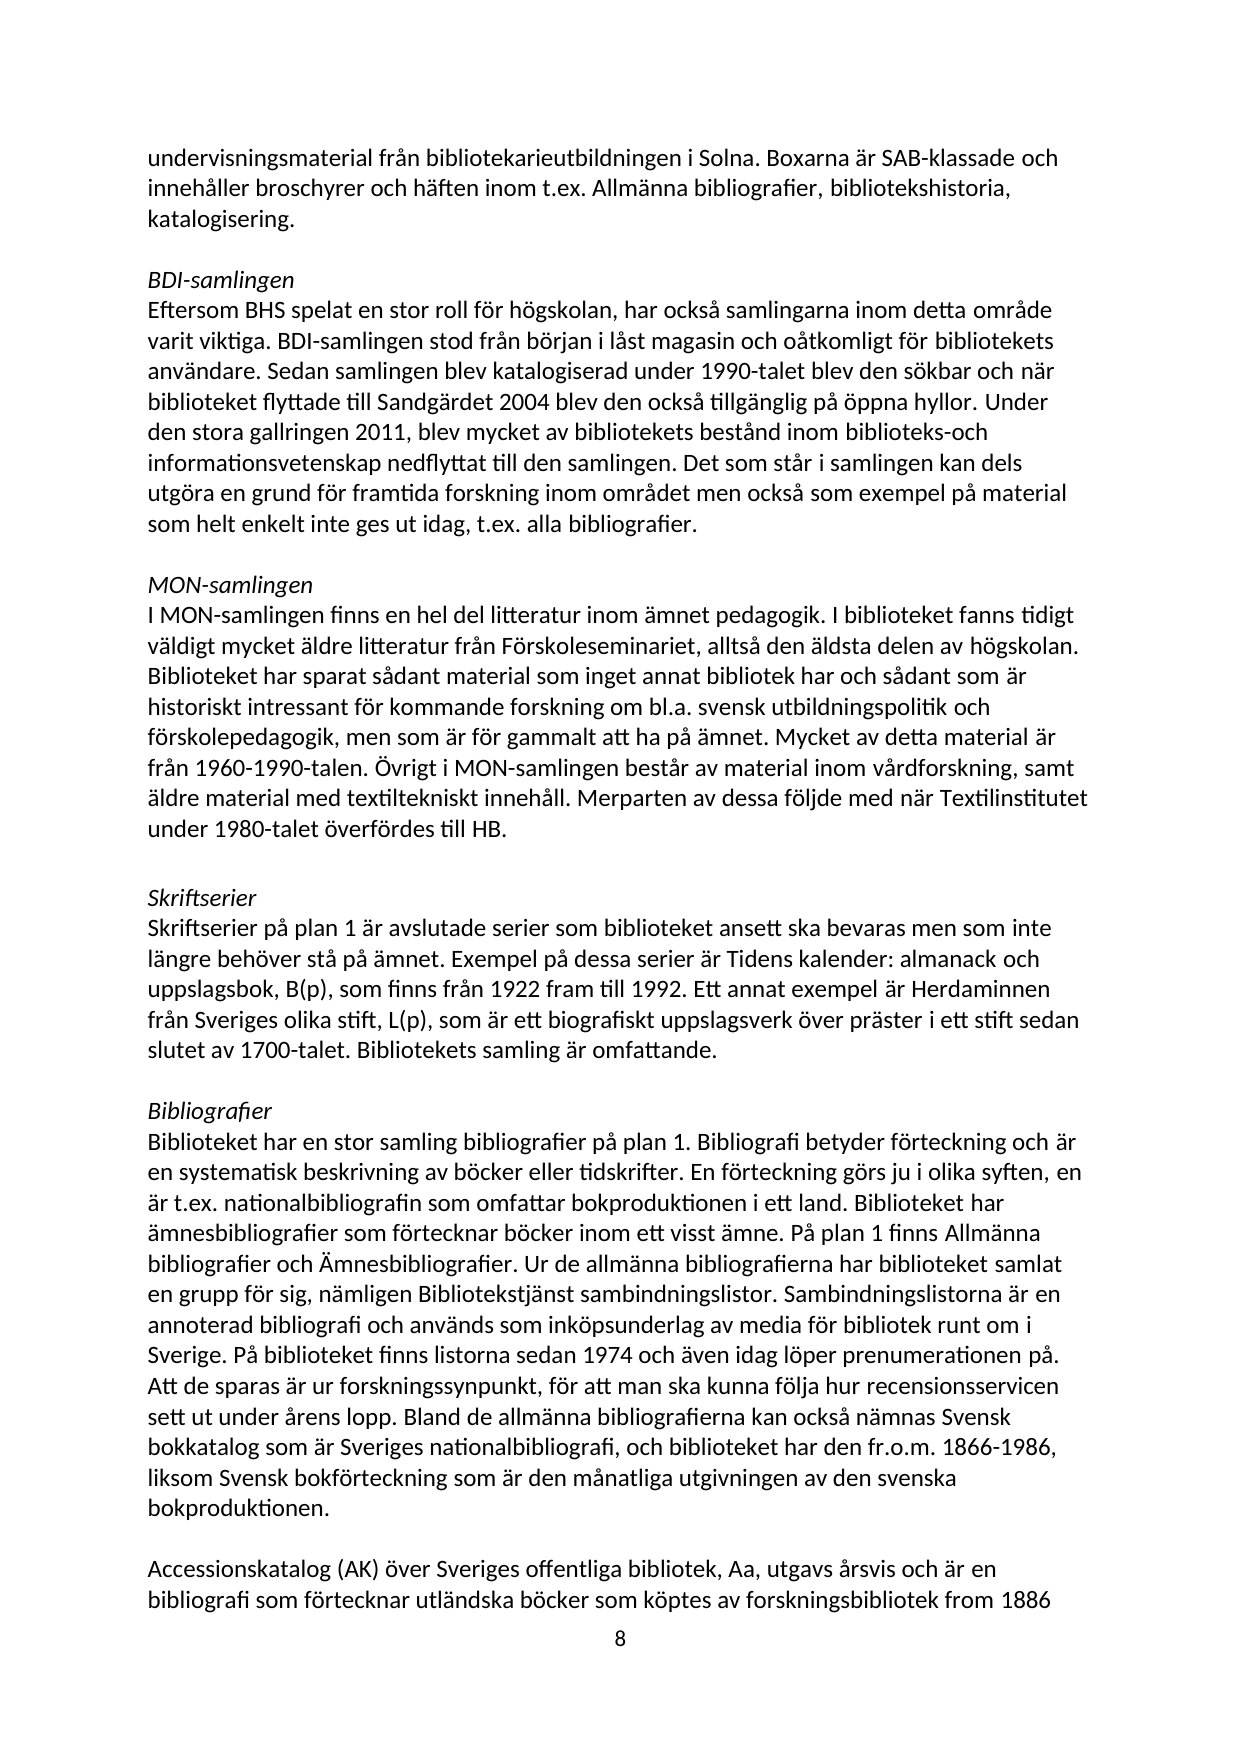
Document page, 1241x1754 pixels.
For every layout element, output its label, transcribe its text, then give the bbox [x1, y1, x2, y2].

text Eftersom BHS spelat en stor roll för högskolan, har också samlingarna inom detta område varit viktiga. BDI-samlingen stod från början i låst magasin och oåtkomligt för bibliotekets användare. Sedan samlingen blev katalogiserad under 1990-talet blev den sökbar och när biblioteket flyttade till Sandgärdet 2004 blev den också tillgänglig på öppna hyllor. Under den stora gallringen 2011, blev mycket av bibliotekets bestånd inom biblioteks-och informationsvetenskap nedflyttat till den samlingen. Det som står i samlingen kan dels utgöra en grund för framtida forskning inom området men också som exempel på material som helt enkelt inte ges ut idag, t.ex. alla bibliografier. [147, 294, 1082, 538]
text Skriftserier på plan 1 är avslutade serier som biblioteket ansett ska bevaras men som inte längre behöver stå på ämnet. Exempel på dessa serier är Tidens kalender: almanack och uppslagsbok, B(p), som finns från 1922 fram till 1992. Ett annat exempel är Herdaminnen från Sveriges olika stift, L(p), som är ett biografiskt uppslagsverk över präster i ett stift sedan slutet av 1700-talet. Bibliotekets samling är omfattande. [147, 912, 1090, 1065]
text Bibliografier [147, 1096, 1090, 1126]
text Skriftserier [147, 882, 1090, 912]
text Biblioteket har en stor samling bibliografier på plan 1. Bibliografi betyder förteckning och är en systematisk beskrivning av böcker eller tidskrifter. En förteckning görs ju i olika syften, en är t.ex. nationalbibliografin som omfattar bokproduktionen i ett land. Biblioteket har ämnesbibliografier som förtecknar böcker inom ett visst ämne. På plan 1 finns Allmänna bibliografier och Ämnesbibliografier. Ur de allmänna bibliografierna har biblioteket samlat en grupp för sig, nämligen Bibliotekstjänst sambindningslistor. Sambindningslistorna är en annoterad bibliografi och används som inköpsunderlag av media för bibliotek runt om i Sverige. På biblioteket finns listorna sedan 1974 och även idag löper prenumerationen på. [147, 1126, 1082, 1370]
text I MON-samlingen finns en hel del litteratur inom ämnet pedagogik. I biblioteket fanns tidigt väldigt mycket äldre litteratur från Förskoleseminariet, alltså den äldsta delen av högskolan. Biblioteket har sparat sådant material som inget annat bibliotek har och sådant som är historiskt intressant för kommande forskning om bl.a. svensk utbildningspolitik och förskolepedagogik, men som är för gammalt att ha på ämnet. Mycket av detta material är från 1960-1990-talen. Övrigt i MON-samlingen består av material inom vårdforskning, samt äldre material med textiltekniskt innehåll. Merparten av dessa följde med när Textilinstitutet under 1980-talet överfördes till HB. [147, 599, 1090, 844]
text BDI-samlingen [147, 264, 1090, 294]
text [147, 1553, 1082, 1614]
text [147, 142, 1087, 233]
text Att de sparas är ur forskningssynpunkt, för att man ska kunna följa hur recensionsservicen sett ut under årens lopp. Bland de allmänna bibliografierna kan också nämnas Svensk bokkatalog som är Sveriges nationalbibliografi, och biblioteket har den fr.o.m. 1866-1986, liksom Svensk bokförteckning som är den månatliga utgivningen av den svenska bokproduktionen. [147, 1370, 1086, 1523]
text MON-samlingen [147, 569, 1090, 599]
